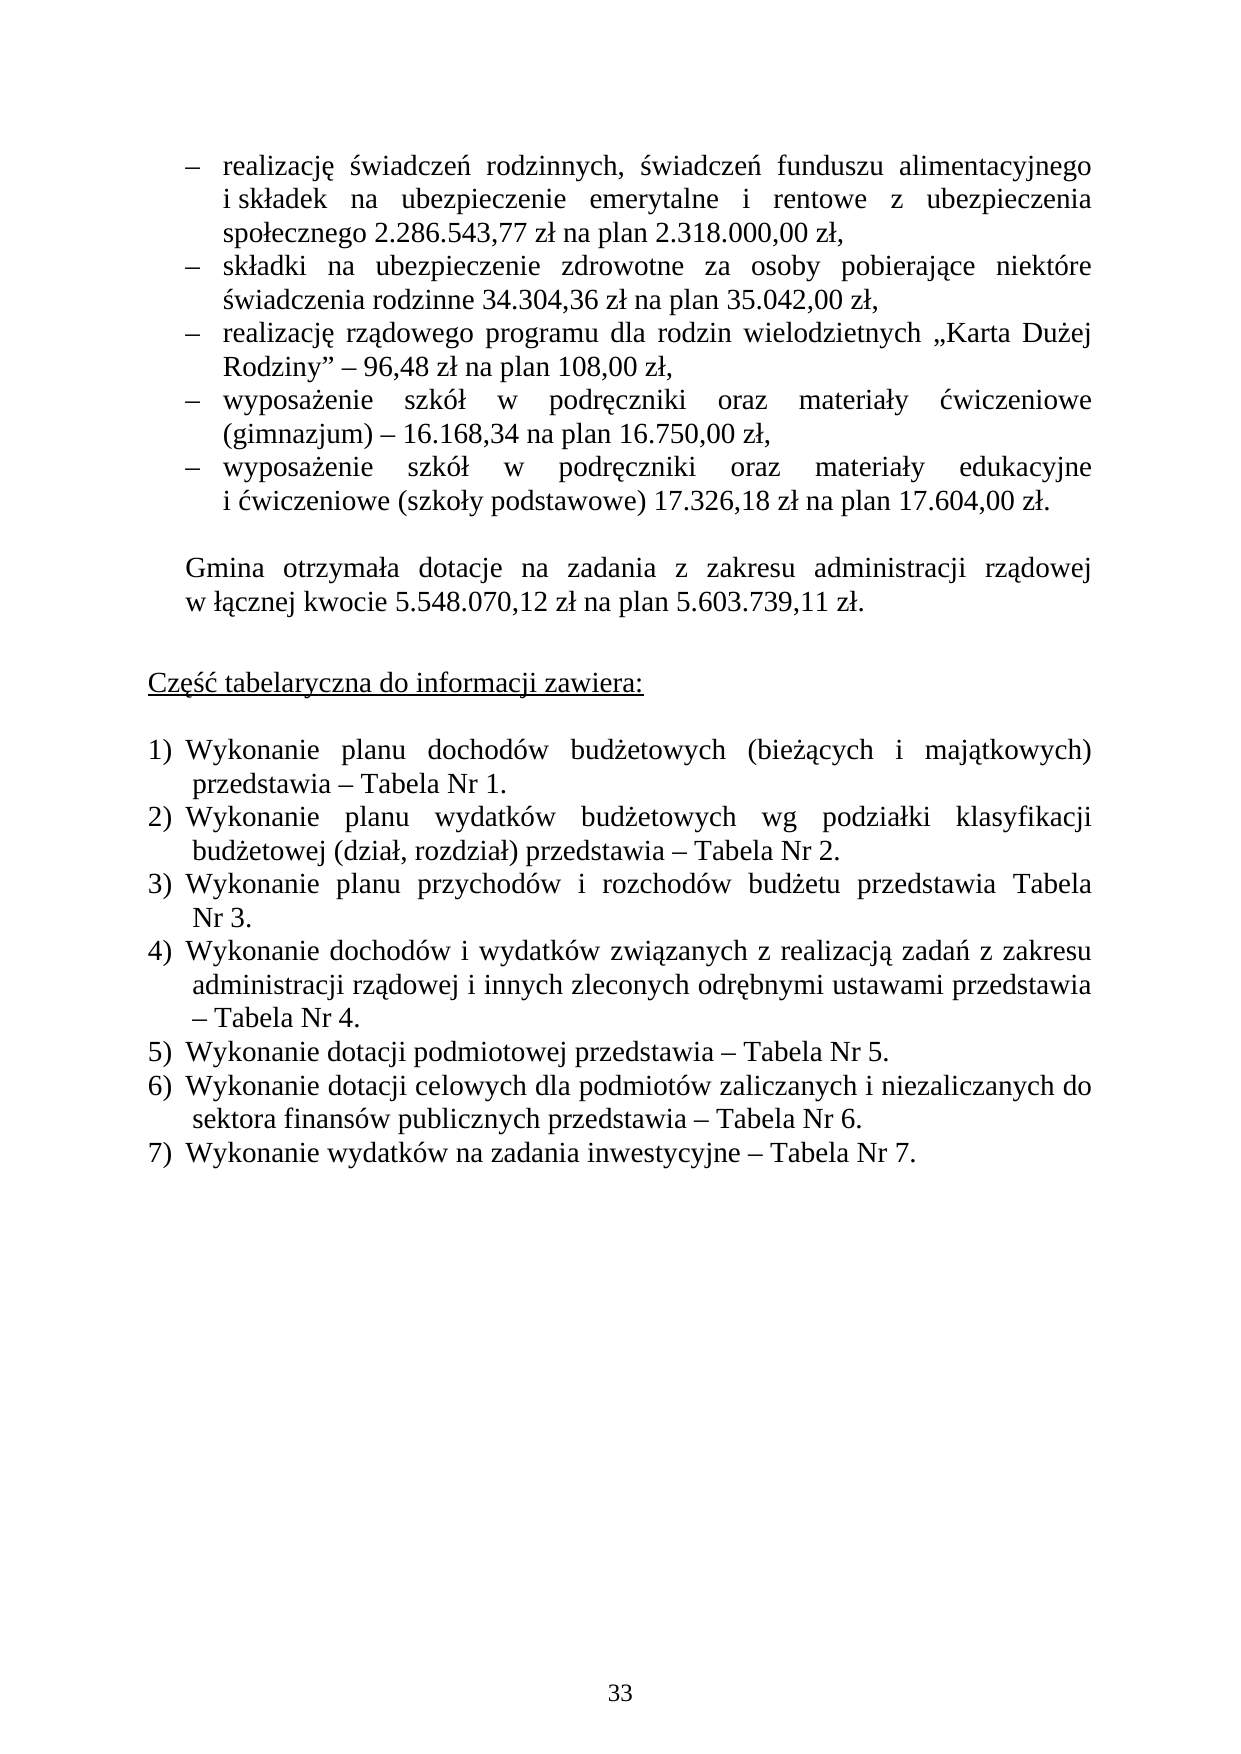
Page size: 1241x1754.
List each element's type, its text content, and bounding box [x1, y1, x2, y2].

list wyposażenie szkół w podręczniki oraz materiały ćwiczeniowe (gimnazjum) – 16.168,34 na plan 16.750,00 zł, [185, 382, 1092, 449]
list Wykonanie planu wydatków budżetowych wg podziałki klasyfikacji budżetowej (dział, rozdział) przedstawia – Tabela Nr 2. [148, 799, 1092, 866]
list realizację rządowego programu dla rodzin wielodzietnych „Karta Dużej Rodziny” – 96,48 zł na plan 108,00 zł, [185, 315, 1092, 382]
list Wykonanie dotacji podmiotowej przedstawia – Tabela Nr 5. [148, 1034, 1092, 1068]
list Wykonanie dotacji celowych dla podmiotów zaliczanych i niezaliczanych do sektora finansów publicznych przedstawia – Tabela Nr 6. [148, 1068, 1092, 1135]
text Część tabelaryczna do informacji zawiera: [148, 665, 1092, 699]
list Wykonanie wydatków na zadania inwestycyjne – Tabela Nr 7. [148, 1135, 1092, 1168]
list realizację świadczeń rodzinnych, świadczeń funduszu alimentacyjnego i składek na ubezpieczenie emerytalne i rentowe z ubezpieczenia społecznego 2.286.543,77 zł na plan 2.318.000,00 zł, [185, 148, 1092, 248]
list składki na ubezpieczenie zdrowotne za osoby pobierające niektóre świadczenia rodzinne 34.304,36 zł na plan 35.042,00 zł, [185, 248, 1092, 315]
list wyposażenie szkół w podręczniki oraz materiały edukacyjne i ćwiczeniowe (szkoły podstawowe) 17.326,18 zł na plan 17.604,00 zł. [185, 449, 1092, 517]
text Gmina otrzymała dotacje na zadania z zakresu administracji rządowej w łącznej kwocie 5.548.070,12 zł na plan 5.603.739,11 zł. [185, 550, 1092, 617]
list Wykonanie dochodów i wydatków związanych z realizacją zadań z zakresu administracji rządowej i innych zleconych odrębnymi ustawami przedstawia – Tabela Nr 4. [148, 933, 1092, 1034]
list Wykonanie planu dochodów budżetowych (bieżących i majątkowych) przedstawia – Tabela Nr 1. [148, 732, 1092, 799]
list Wykonanie planu przychodów i rozchodów budżetu przedstawia Tabela Nr 3. [148, 866, 1092, 933]
